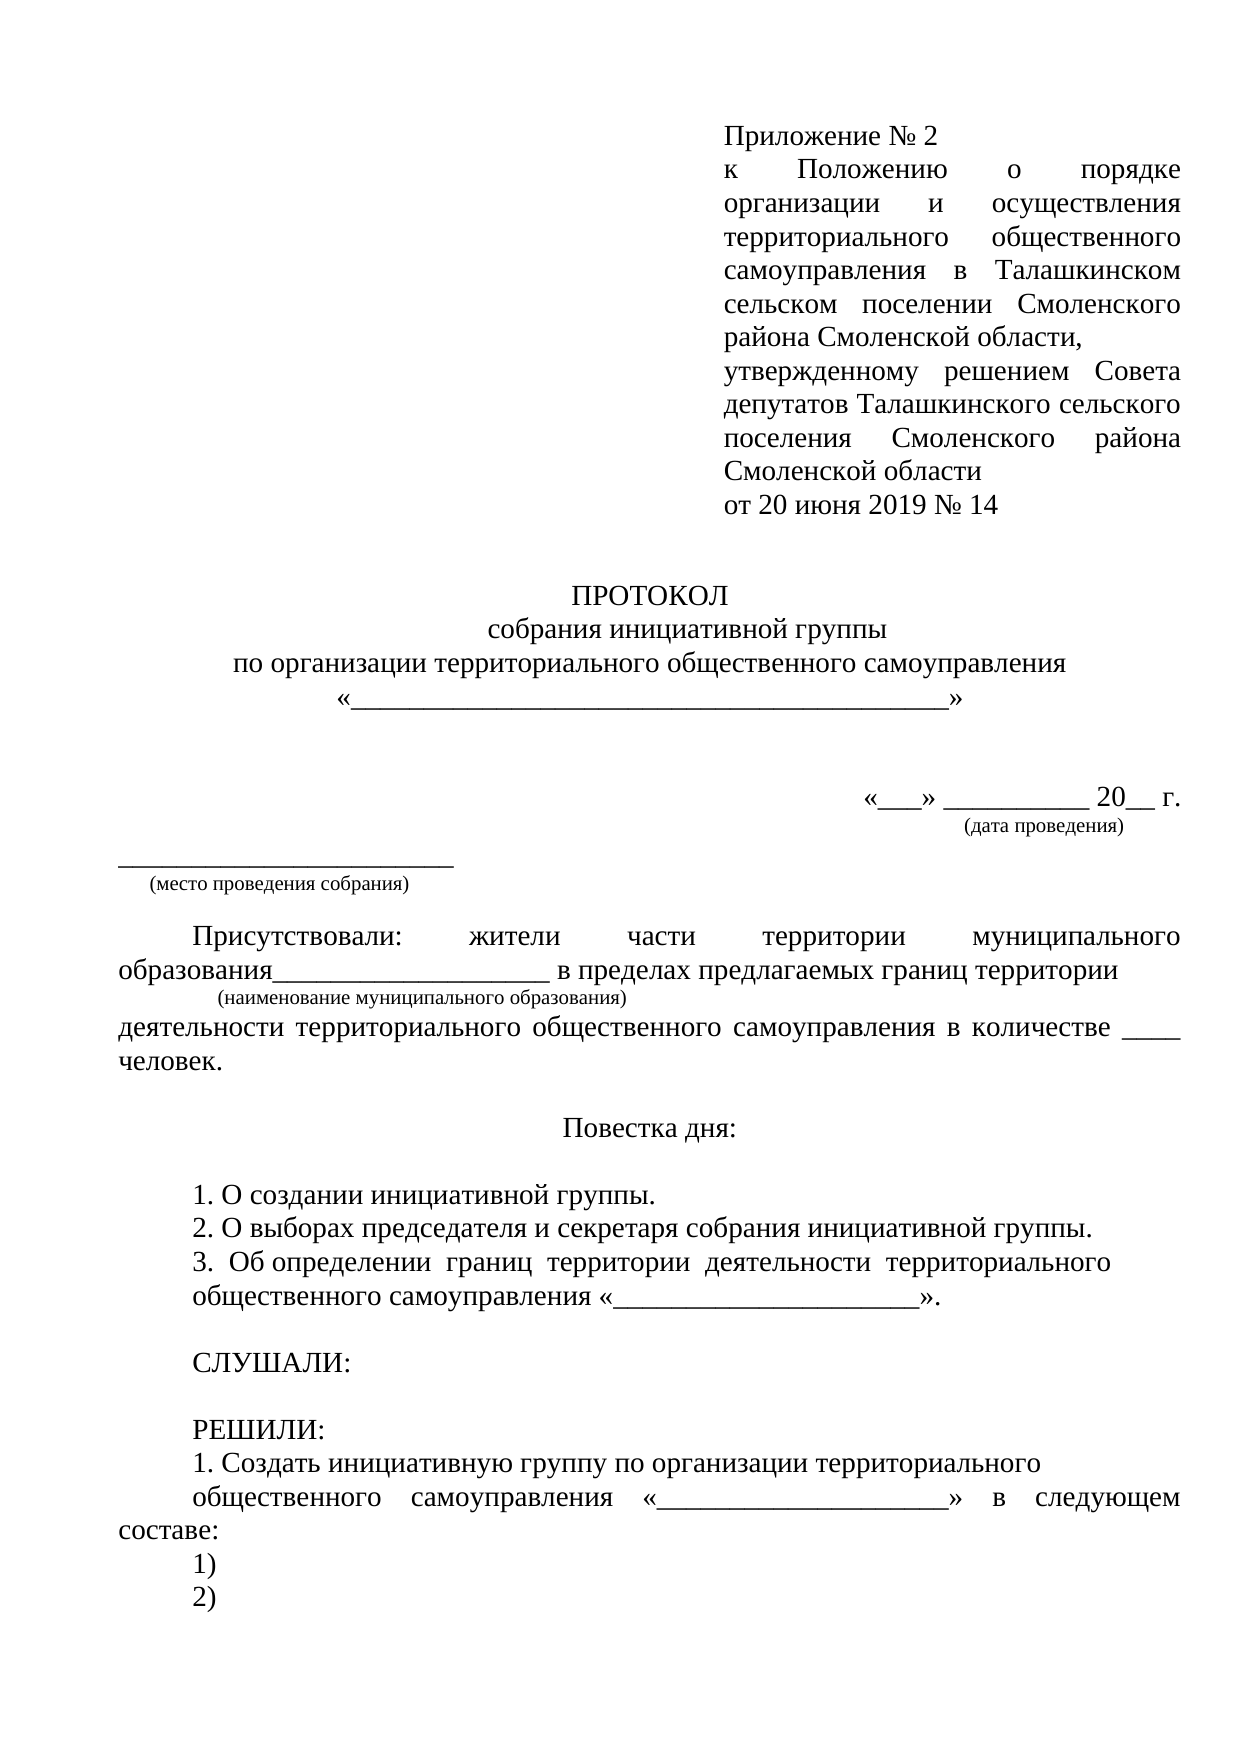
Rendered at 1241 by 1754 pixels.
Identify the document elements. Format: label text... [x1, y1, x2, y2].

text 1. О создании инициативной группы. [118, 1177, 1181, 1211]
text собрания инициативной группы [118, 612, 1181, 645]
text _______________________ [118, 837, 1181, 871]
text ПРОТОКОЛ [118, 578, 1181, 612]
text от 20 июня 2019 № 14 [723, 487, 1181, 521]
text 2. О выборах председателя и секретаря собрания инициативной группы. [118, 1211, 1181, 1244]
text (наименование муниципального образования) [207, 985, 1181, 1009]
text общественного самоуправления «____________________» в следующем составе: [118, 1479, 1181, 1546]
text 2) [118, 1579, 1181, 1613]
text «___» __________ 20__ г. [118, 779, 1181, 813]
text деятельности территориального общественного самоуправления в количестве ____ человек. [118, 1009, 1181, 1076]
text утвержденному решением Совета депутатов Талашкинского сельского поселения Смоленского района Смоленской области [723, 353, 1181, 487]
text к Положению о порядке организации и осуществления территориального общественного самоуправления в Талашкинском сельском поселении Смоленского района Смоленской области, [723, 152, 1181, 353]
text Присутствовали: жители части территории муниципального образования___________________ в пределах предлагаемых границ территории [118, 918, 1181, 985]
text 1) [118, 1546, 1181, 1579]
text Приложение № 2 [723, 118, 1181, 152]
text (место проведения собрания) [118, 871, 1181, 894]
text по организации территориального общественного самоуправления [118, 645, 1181, 679]
text Решили: [118, 1412, 1181, 1445]
text СЛУШАЛИ: [118, 1345, 1181, 1378]
text общественного самоуправления «_____________________». [118, 1278, 1181, 1311]
text 3. Об определении границ территории деятельности территориального [118, 1244, 1181, 1278]
text Повестка дня: [118, 1110, 1181, 1143]
text (дата проведения) [118, 813, 1181, 837]
text 1. Создать инициативную группу по организации территориального [118, 1445, 1181, 1479]
text «_________________________________________» [118, 679, 1181, 712]
